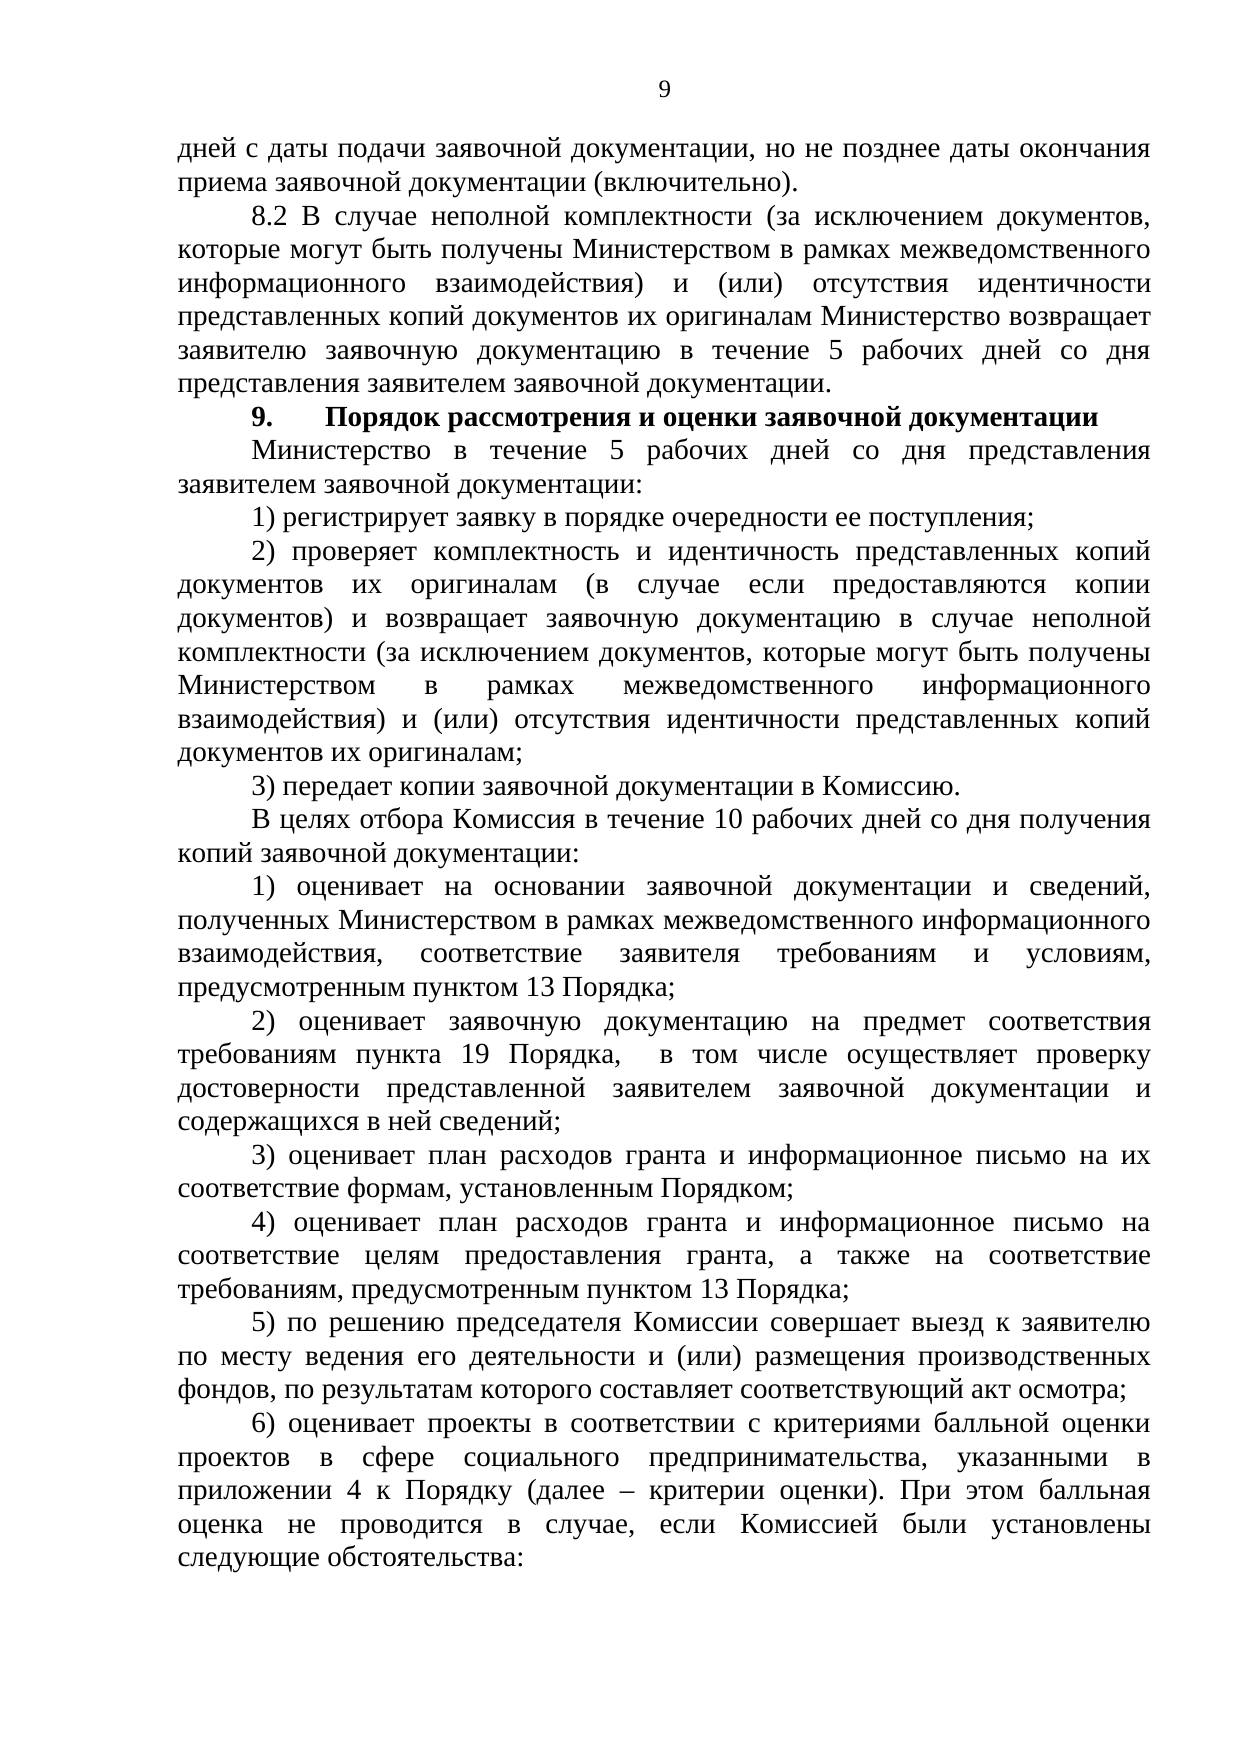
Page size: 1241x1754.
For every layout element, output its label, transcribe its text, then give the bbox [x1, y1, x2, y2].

list 2) проверяет комплектность и идентичность представленных копий документов их оригиналам (в случае если предоставляются копии документов) и возвращает заявочную документацию в случае неполной комплектности (за исключением документов, которые могут быть получены Министерством в рамках межведомственного информационного взаимодействия) и (или) отсутствия идентичности представленных копий документов их оригиналам; [177, 533, 1152, 768]
text 3) оценивает план расходов гранта и информационное письмо на их соответствие формам, установленным Порядком; [177, 1137, 1152, 1204]
list Порядок рассмотрения и оценки заявочной документации [177, 399, 1152, 432]
text 6) оценивает проекты в соответствии с критериями балльной оценки проектов в сфере социального предпринимательства, указанными в приложении 4 к Порядку (далее – критерии оценки). При этом балльная оценка не проводится в случае, если Комиссией были установлены следующие обстоятельства: [177, 1405, 1152, 1573]
text В целях отбора Комиссия в течение 10 рабочих дней со дня получения копий заявочной документации: [177, 801, 1152, 868]
text 5) по решению председателя Комиссии совершает выезд к заявителю по месту ведения его деятельности и (или) размещения производственных фондов, по результатам которого составляет соответствующий акт осмотра; [177, 1304, 1152, 1405]
text 8.2 В случае неполной комплектности (за исключением документов, которые могут быть получены Министерством в рамках межведомственного информационного взаимодействия) и (или) отсутствия идентичности представленных копий документов их оригиналам Министерство возвращает заявителю заявочную документацию в течение 5 рабочих дней со дня представления заявителем заявочной документации. [177, 198, 1152, 399]
text 4) оценивает план расходов гранта и информационное письмо на соответствие целям предоставления гранта, а также на соответствие требованиям, предусмотренным пунктом 13 Порядка; [177, 1204, 1152, 1304]
text 2) оценивает заявочную документацию на предмет соответствия требованиям пункта 19 Порядка, в том числе осуществляет проверку достоверности представленной заявителем заявочной документации и содержащихся в ней сведений; [177, 1003, 1152, 1137]
text 1) оценивает на основании заявочной документации и сведений, полученных Министерством в рамках межведомственного информационного взаимодействия, соответствие заявителя требованиям и условиям, предусмотренным пунктом 13 Порядка; [177, 868, 1152, 1003]
list 1) регистрирует заявку в порядке очередности ее поступления; [177, 499, 1152, 533]
list 3) передает копии заявочной документации в Комиссию. [177, 768, 1152, 801]
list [177, 131, 1152, 198]
text Министерство в течение 5 рабочих дней со дня представления заявителем заявочной документации: [177, 432, 1152, 499]
